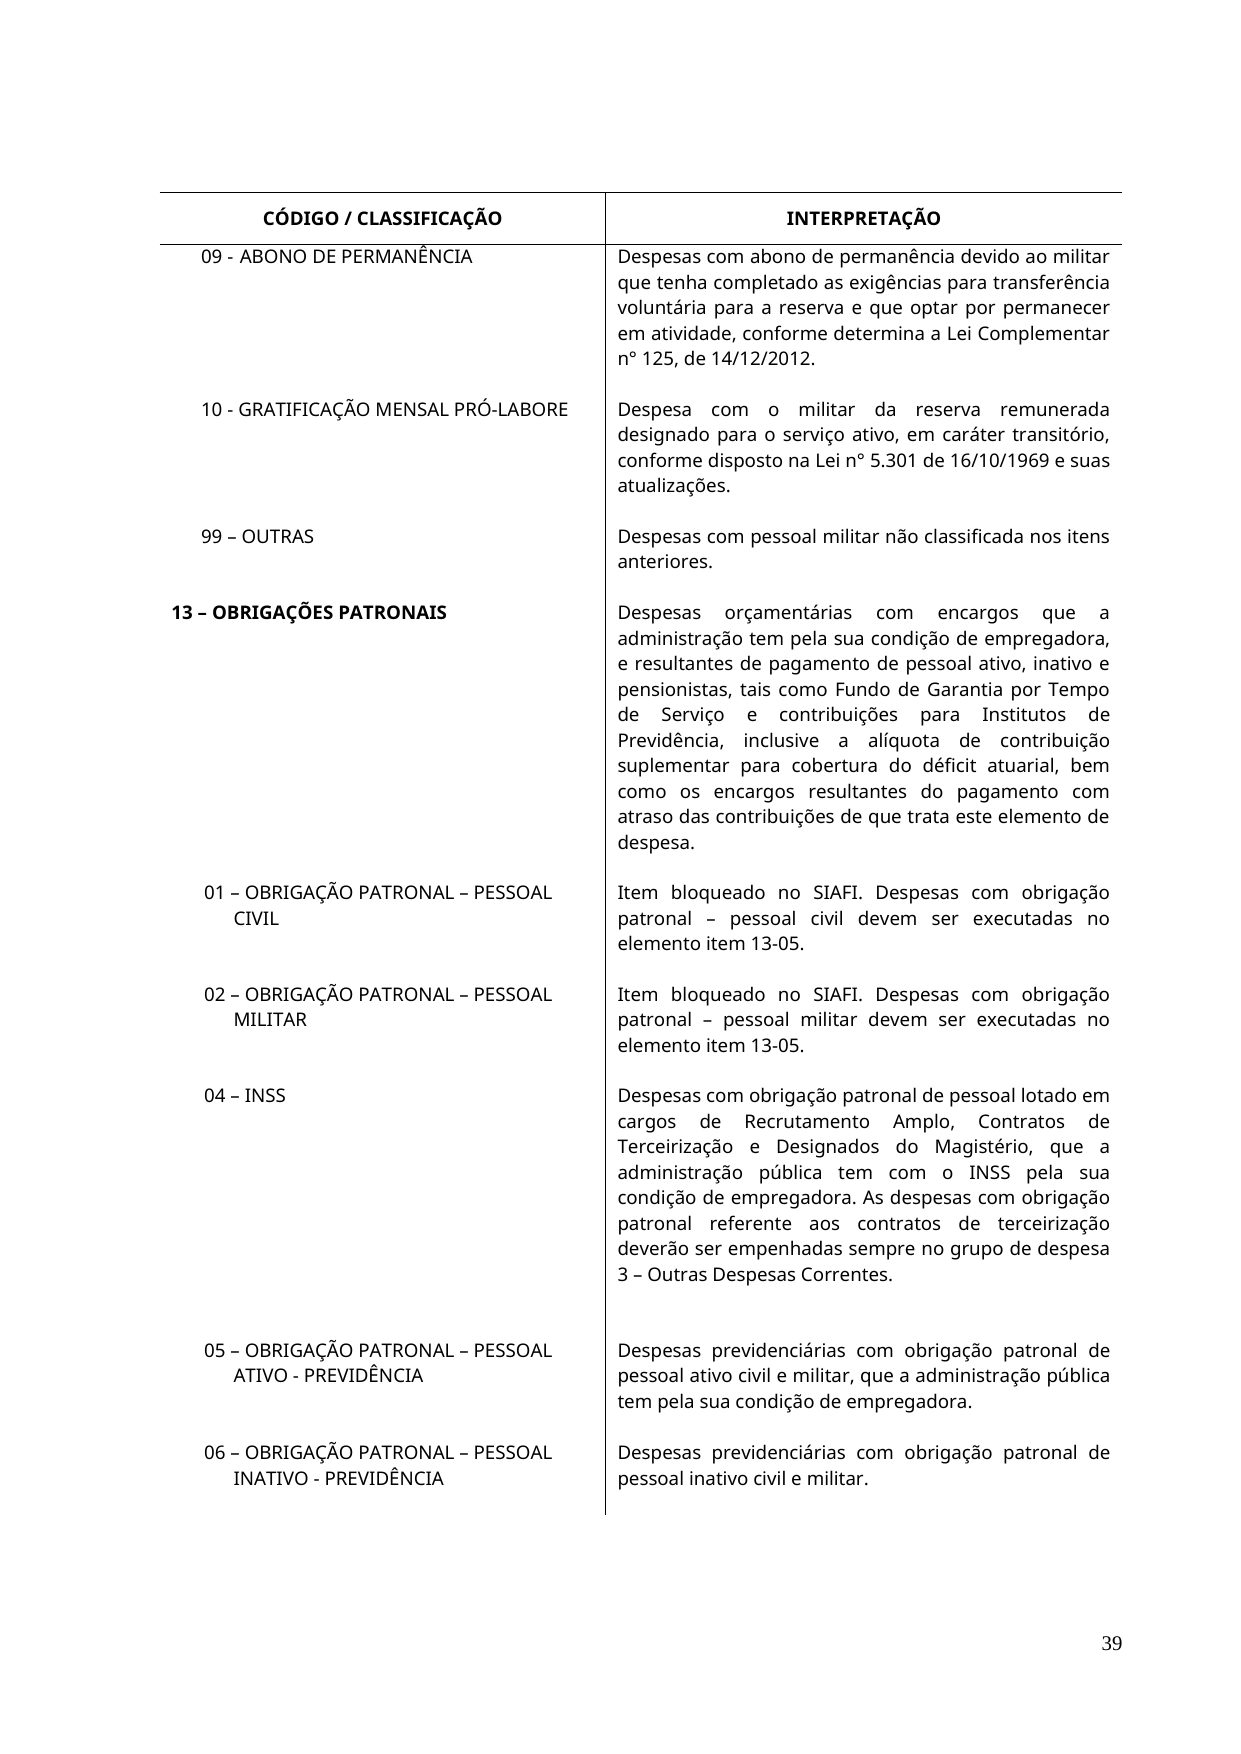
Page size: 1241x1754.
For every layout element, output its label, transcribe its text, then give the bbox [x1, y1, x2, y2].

table_cell 02 – OBRIGAÇÃO PATRONAL – PESSOAL MILITAR [160, 981, 605, 1083]
table_cell 09 - ABONO DE PERMANÊNCIA [160, 245, 605, 396]
table_cell Despesas com abono de permanência devido ao militar que tenha completado as exigências para transferência voluntária para a reserva e que optar por permanecer em atividade, conforme determina a Lei Complementar n° 125, de 14/12/2012. [606, 245, 1122, 396]
table_cell Despesas com pessoal militar não classificada nos itens anteriores. [606, 523, 1122, 599]
table_cell 10 - GRATIFICAÇÃO MENSAL PRÓ-LABORE [160, 396, 605, 523]
table_cell 01 – OBRIGAÇÃO PATRONAL – PESSOAL CIVIL [160, 880, 605, 981]
table_cell Despesas previdenciárias com obrigação patronal de pessoal inativo civil e militar. [606, 1439, 1122, 1515]
table_cell Despesa com o militar da reserva remunerada designado para o serviço ativo, em caráter transitório, conforme disposto na Lei n° 5.301 de 16/10/1969 e suas atualizações. [606, 396, 1122, 523]
table_cell 13 – OBRIGAÇÕES PATRONAIS [160, 599, 605, 879]
table_cell 99 – OUTRAS [160, 523, 605, 599]
table_cell 06 – OBRIGAÇÃO PATRONAL – PESSOAL INATIVO - PREVIDÊNCIA [160, 1439, 605, 1515]
table_cell Despesas previdenciárias com obrigação patronal de pessoal ativo civil e militar, que a administração pública tem pela sua condição de empregadora. [606, 1337, 1122, 1439]
table_cell Despesas orçamentárias com encargos que a administração tem pela sua condição de empregadora, e resultantes de pagamento de pessoal ativo, inativo e pensionistas, tais como Fundo de Garantia por Tempo de Serviço e contribuições para Institutos de Previdência, inclusive a alíquota de contribuição suplementar para cobertura do déficit atuarial, bem como os encargos resultantes do pagamento com atraso das contribuições de que trata este elemento de despesa. [606, 599, 1122, 879]
table_cell Despesas com obrigação patronal de pessoal lotado em cargos de Recrutamento Amplo, Contratos de Terceirização e Designados do Magistério, que a administração pública tem com o INSS pela sua condição de empregadora. As despesas com obrigação patronal referente aos contratos de terceirização deverão ser empenhadas sempre no grupo de despesa 3 – Outras Despesas Correntes. [606, 1083, 1122, 1337]
table_header CÓDIGO / CLASSIFICAÇÃO [160, 193, 605, 243]
table_cell 04 – INSS [160, 1083, 605, 1337]
table_cell Item bloqueado no SIAFI. Despesas com obrigação patronal – pessoal civil devem ser executadas no elemento item 13-05. [606, 880, 1122, 981]
table_cell Item bloqueado no SIAFI. Despesas com obrigação patronal – pessoal militar devem ser executadas no elemento item 13-05. [606, 981, 1122, 1083]
table_cell 05 – OBRIGAÇÃO PATRONAL – PESSOAL ATIVO - PREVIDÊNCIA [160, 1337, 605, 1439]
table_header INTERPRETAÇÃO [606, 193, 1122, 243]
